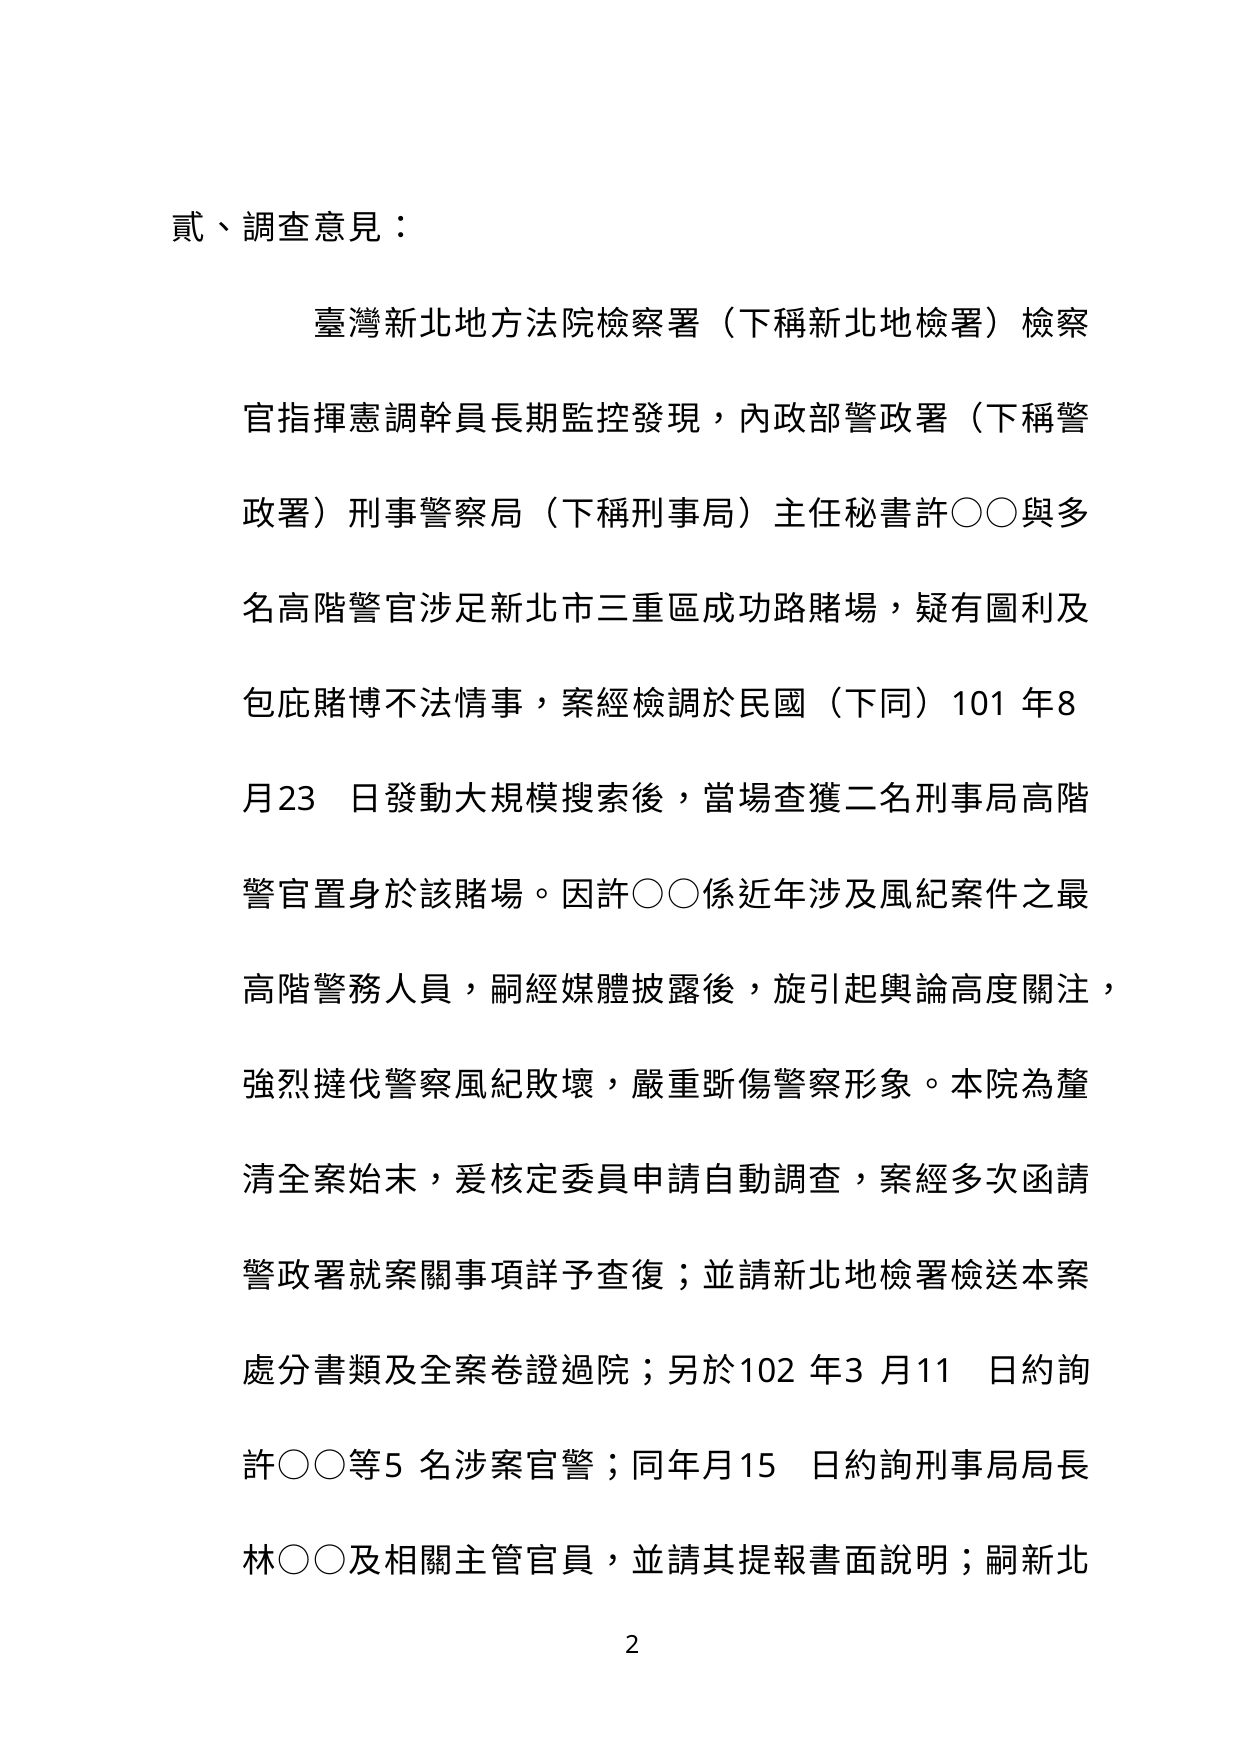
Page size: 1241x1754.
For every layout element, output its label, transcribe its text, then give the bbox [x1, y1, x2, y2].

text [242, 273, 1092, 1606]
subtitle 調查意見： [171, 178, 1092, 273]
